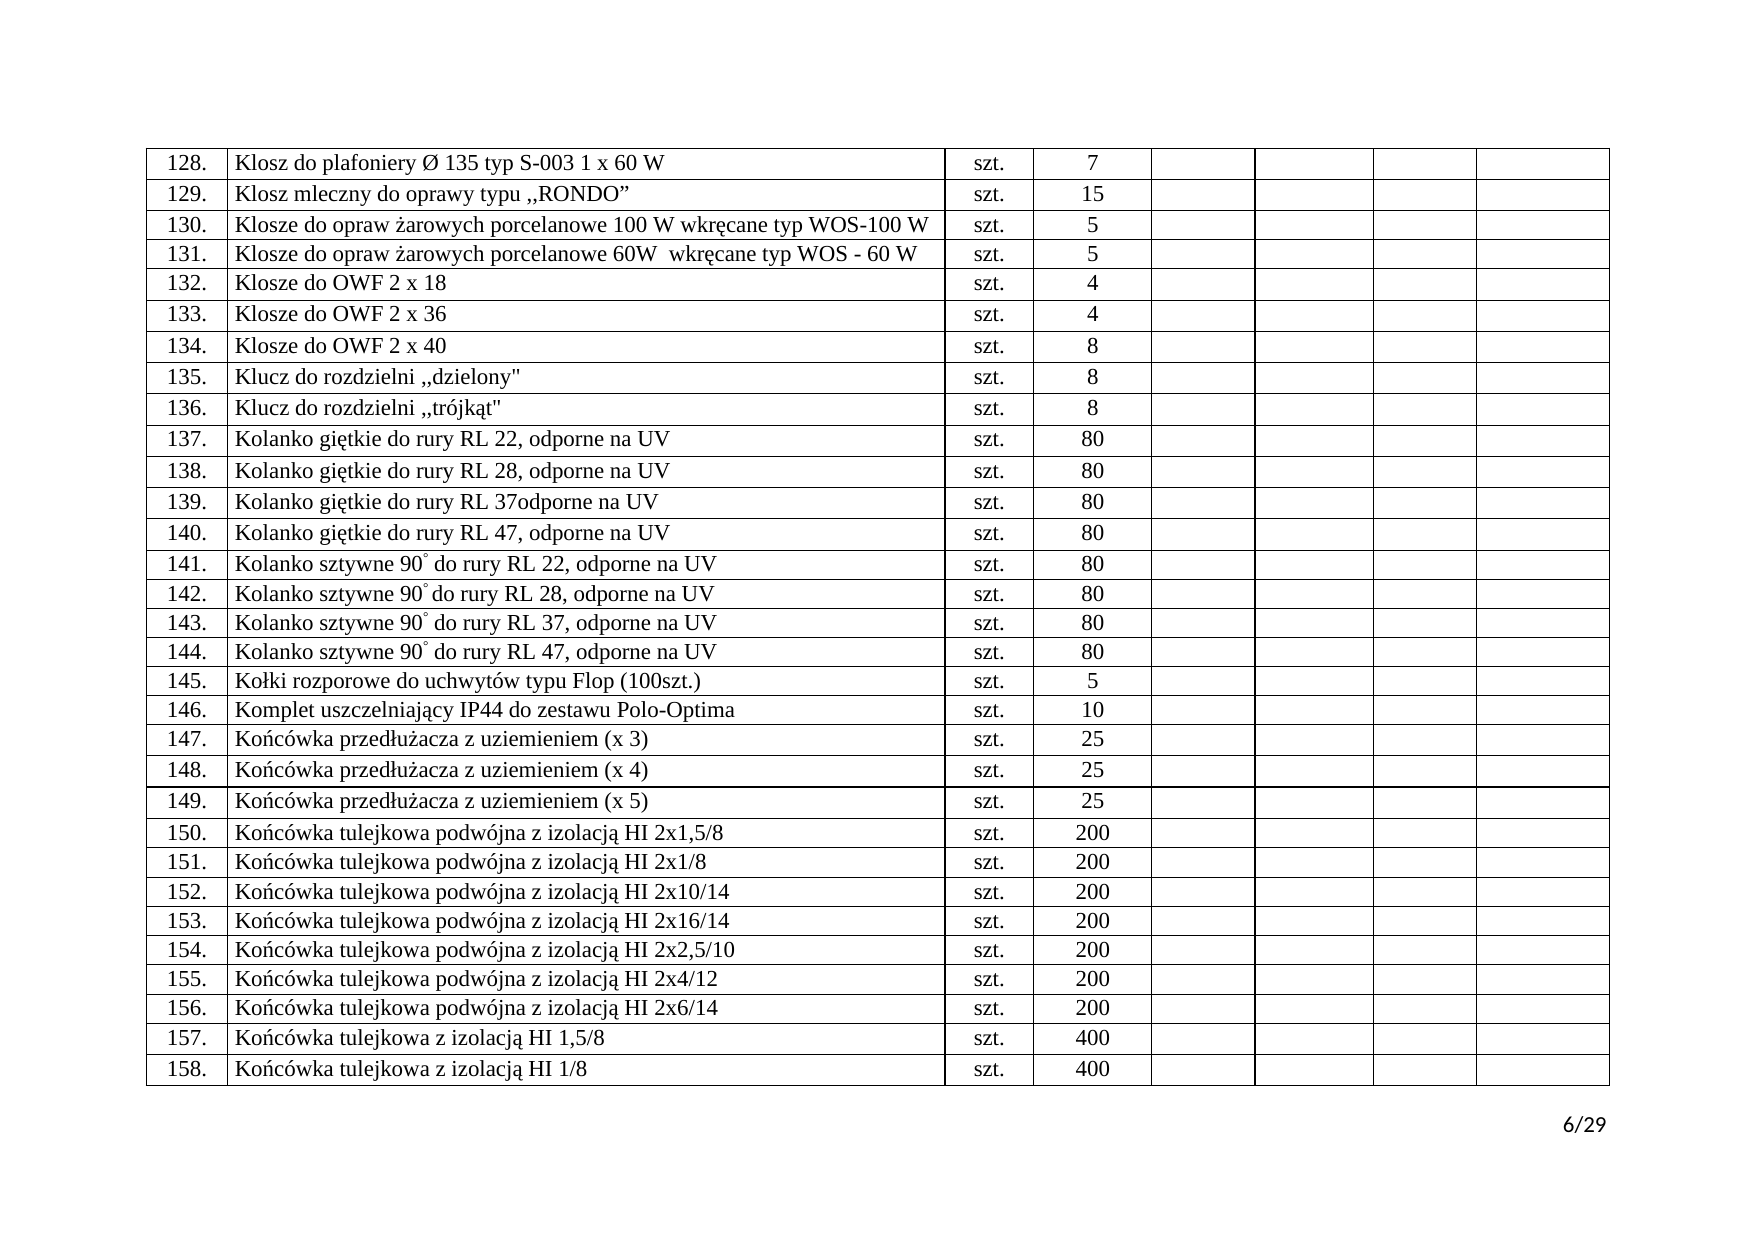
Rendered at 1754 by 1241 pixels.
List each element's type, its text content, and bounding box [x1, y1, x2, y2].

table_cell Końcówka tulejkowa z izolacją HI 1/8 [228, 1055, 944, 1085]
table_cell 135. [147, 363, 227, 393]
table_cell 7 [1034, 149, 1151, 179]
table_cell 154. [147, 936, 227, 964]
table_cell szt. [946, 269, 1033, 299]
table_cell [1256, 363, 1373, 393]
table_cell [1152, 180, 1254, 210]
table_cell Klucz do rozdzielni ,,dzielony" [228, 363, 944, 393]
table_cell szt. [946, 756, 1033, 786]
table_cell 200 [1034, 965, 1151, 993]
table_cell [1374, 725, 1476, 755]
table_cell [1374, 638, 1476, 666]
table_cell szt. [946, 551, 1033, 578]
table_cell 4 [1034, 301, 1151, 331]
table_cell 138. [147, 457, 227, 487]
table_cell [1152, 1024, 1254, 1054]
table_cell Kolanko sztywne 90° do rury RL 22, odporne na UV [228, 551, 944, 578]
table_cell Kolanko giętkie do rury RL 28, odporne na UV [228, 457, 944, 487]
table_cell Klosze do OWF 2 x 18 [228, 269, 944, 299]
table_cell [1374, 211, 1476, 239]
table_cell [1256, 269, 1373, 299]
table_cell 10 [1034, 696, 1151, 724]
table_cell 5 [1034, 240, 1151, 268]
table_cell [1477, 426, 1609, 456]
table_cell szt. [946, 332, 1033, 362]
table_cell szt. [946, 488, 1033, 518]
table_cell 80 [1034, 426, 1151, 456]
table_cell 153. [147, 907, 227, 935]
table_cell [1374, 878, 1476, 906]
table_cell [1256, 907, 1373, 935]
table_cell [1256, 819, 1373, 847]
table_cell 148. [147, 756, 227, 786]
table_cell szt. [946, 819, 1033, 847]
table_cell [1152, 269, 1254, 299]
table_cell 158. [147, 1055, 227, 1085]
table_cell 80 [1034, 488, 1151, 518]
table_cell szt. [946, 725, 1033, 755]
table_cell 5 [1034, 667, 1151, 695]
table_cell Końcówka przedłużacza z uziemieniem (x 3) [228, 725, 944, 755]
table_cell [1477, 269, 1609, 299]
table_cell 143. [147, 609, 227, 637]
table_cell [1477, 149, 1609, 179]
table_cell [1374, 269, 1476, 299]
table_cell Klosze do opraw żarowych porcelanowe 100 W wkręcane typ WOS-100 W [228, 211, 944, 239]
table_cell 25 [1034, 725, 1151, 755]
table_cell szt. [946, 609, 1033, 637]
table_cell [1152, 907, 1254, 935]
table_cell [1374, 149, 1476, 179]
table_cell 80 [1034, 457, 1151, 487]
table_cell [1256, 638, 1373, 666]
table_cell szt. [946, 667, 1033, 695]
table_cell [1374, 457, 1476, 487]
table_cell [1256, 457, 1373, 487]
table_cell [1374, 1055, 1476, 1085]
table_cell 200 [1034, 995, 1151, 1022]
table_cell 151. [147, 848, 227, 877]
table_cell 146. [147, 696, 227, 724]
table_cell 8 [1034, 332, 1151, 362]
table_cell [1374, 848, 1476, 877]
table_cell [1152, 426, 1254, 456]
table_cell szt. [946, 519, 1033, 549]
table_cell [1256, 696, 1373, 724]
table_cell [1256, 995, 1373, 1022]
table_cell [1374, 551, 1476, 578]
table_cell 25 [1034, 788, 1151, 818]
table_cell [1256, 519, 1373, 549]
table_cell 25 [1034, 756, 1151, 786]
table_cell [1374, 332, 1476, 362]
table_cell Komplet uszczelniający IP44 do zestawu Polo-Optima [228, 696, 944, 724]
table_cell [1477, 878, 1609, 906]
table_cell 137. [147, 426, 227, 456]
table_cell [1477, 580, 1609, 608]
table_cell szt. [946, 878, 1033, 906]
table_cell [1477, 667, 1609, 695]
table_cell [1477, 788, 1609, 818]
table_cell [1477, 332, 1609, 362]
table_cell 139. [147, 488, 227, 518]
table_cell [1374, 363, 1476, 393]
table_cell [1256, 426, 1373, 456]
table_cell [1256, 878, 1373, 906]
table_cell [1477, 180, 1609, 210]
table_cell [1152, 696, 1254, 724]
table_cell szt. [946, 426, 1033, 456]
table_cell szt. [946, 1055, 1033, 1085]
table_cell [1477, 819, 1609, 847]
table_cell [1256, 788, 1373, 818]
table_cell [1477, 756, 1609, 786]
table_cell [1152, 1055, 1254, 1085]
table_cell szt. [946, 457, 1033, 487]
table_cell [1374, 426, 1476, 456]
table_cell 133. [147, 301, 227, 331]
table_cell 128. [147, 149, 227, 179]
table_cell szt. [946, 580, 1033, 608]
table_cell 152. [147, 878, 227, 906]
table_cell [1477, 995, 1609, 1022]
table_cell [1256, 301, 1373, 331]
table_cell [1256, 332, 1373, 362]
table_cell szt. [946, 149, 1033, 179]
table_cell [1374, 936, 1476, 964]
table_cell 130. [147, 211, 227, 239]
table_cell 144. [147, 638, 227, 666]
table_cell 200 [1034, 819, 1151, 847]
table_cell [1256, 725, 1373, 755]
table_cell szt. [946, 1024, 1033, 1054]
table_cell [1152, 667, 1254, 695]
table_cell [1374, 907, 1476, 935]
table_cell Końcówka tulejkowa podwójna z izolacją HI 2x4/12 [228, 965, 944, 993]
table_cell 200 [1034, 907, 1151, 935]
table_cell 15 [1034, 180, 1151, 210]
table_cell 140. [147, 519, 227, 549]
table_cell [1256, 240, 1373, 268]
table_cell szt. [946, 638, 1033, 666]
table_cell Końcówka tulejkowa podwójna z izolacją HI 2x16/14 [228, 907, 944, 935]
table_cell 131. [147, 240, 227, 268]
table_cell 149. [147, 788, 227, 818]
table_cell [1152, 995, 1254, 1022]
table_cell Kolanko sztywne 90° do rury RL 28, odporne na UV [228, 580, 944, 608]
table_cell [1256, 756, 1373, 786]
table_cell [1477, 848, 1609, 877]
table_cell [1152, 551, 1254, 578]
table_cell 157. [147, 1024, 227, 1054]
table_cell [1477, 907, 1609, 935]
table_cell [1152, 240, 1254, 268]
table_cell [1256, 180, 1373, 210]
table_cell [1477, 519, 1609, 549]
table_cell [1152, 725, 1254, 755]
table_cell Końcówka tulejkowa z izolacją HI 1,5/8 [228, 1024, 944, 1054]
table_cell [1374, 519, 1476, 549]
table_cell [1256, 609, 1373, 637]
table_cell 141. [147, 551, 227, 578]
table_cell 80 [1034, 551, 1151, 578]
table_cell 145. [147, 667, 227, 695]
table_cell szt. [946, 907, 1033, 935]
table_cell 8 [1034, 394, 1151, 424]
table_cell [1152, 488, 1254, 518]
table_cell [1374, 180, 1476, 210]
table_cell [1152, 580, 1254, 608]
table_cell [1374, 240, 1476, 268]
table_cell szt. [946, 848, 1033, 877]
table_cell [1152, 457, 1254, 487]
table_cell 400 [1034, 1055, 1151, 1085]
table_cell [1256, 1055, 1373, 1085]
table_cell 147. [147, 725, 227, 755]
table_cell 150. [147, 819, 227, 847]
table_cell [1152, 819, 1254, 847]
table_cell szt. [946, 211, 1033, 239]
table_cell [1152, 756, 1254, 786]
table_cell [1477, 488, 1609, 518]
table_cell szt. [946, 180, 1033, 210]
table_cell [1477, 211, 1609, 239]
table_cell [1477, 457, 1609, 487]
table_cell [1152, 965, 1254, 993]
table_cell szt. [946, 965, 1033, 993]
table_cell [1152, 363, 1254, 393]
table_cell Końcówka tulejkowa podwójna z izolacją HI 2x1,5/8 [228, 819, 944, 847]
table_cell 129. [147, 180, 227, 210]
table_cell [1256, 848, 1373, 877]
table_cell [1152, 936, 1254, 964]
table_cell Klosze do OWF 2 x 40 [228, 332, 944, 362]
table_cell [1374, 609, 1476, 637]
table_cell Klosz do plafoniery Ø 135 typ S-003 1 x 60 W [228, 149, 944, 179]
table_cell Końcówka tulejkowa podwójna z izolacją HI 2x10/14 [228, 878, 944, 906]
table_cell Kolanko sztywne 90° do rury RL 37, odporne na UV [228, 609, 944, 637]
table_cell szt. [946, 995, 1033, 1022]
table_cell [1374, 995, 1476, 1022]
table_cell 136. [147, 394, 227, 424]
table_cell 80 [1034, 580, 1151, 608]
table_cell szt. [946, 301, 1033, 331]
table_cell szt. [946, 363, 1033, 393]
table_cell 200 [1034, 936, 1151, 964]
table_cell 80 [1034, 609, 1151, 637]
table_cell [1256, 1024, 1373, 1054]
table_cell [1374, 301, 1476, 331]
table_cell [1152, 519, 1254, 549]
table_cell [1256, 667, 1373, 695]
table_cell [1152, 878, 1254, 906]
table_cell [1477, 696, 1609, 724]
table_cell [1374, 580, 1476, 608]
table_cell [1152, 211, 1254, 239]
table_cell [1152, 394, 1254, 424]
table_cell [1374, 394, 1476, 424]
table_cell 5 [1034, 211, 1151, 239]
table_cell 400 [1034, 1024, 1151, 1054]
table_cell 200 [1034, 848, 1151, 877]
table_cell [1477, 1055, 1609, 1085]
table_cell [1477, 363, 1609, 393]
table_cell [1152, 788, 1254, 818]
table_cell [1477, 936, 1609, 964]
table_cell [1477, 638, 1609, 666]
table_cell szt. [946, 788, 1033, 818]
table_cell [1374, 696, 1476, 724]
table_cell 156. [147, 995, 227, 1022]
table_cell [1477, 240, 1609, 268]
table_cell [1152, 638, 1254, 666]
table_cell 142. [147, 580, 227, 608]
table_cell Klucz do rozdzielni ,,trójkąt" [228, 394, 944, 424]
table_cell [1152, 149, 1254, 179]
table_cell Kolanko giętkie do rury RL 22, odporne na UV [228, 426, 944, 456]
table_cell [1256, 965, 1373, 993]
table_cell [1477, 301, 1609, 331]
table_cell 80 [1034, 519, 1151, 549]
table_cell [1374, 756, 1476, 786]
table_cell [1256, 580, 1373, 608]
table_cell [1374, 667, 1476, 695]
table_cell [1477, 394, 1609, 424]
table_cell 8 [1034, 363, 1151, 393]
table_cell [1152, 609, 1254, 637]
table_cell 80 [1034, 638, 1151, 666]
table_cell [1374, 488, 1476, 518]
table_cell Kołki rozporowe do uchwytów typu Flop (100szt.) [228, 667, 944, 695]
table_cell [1477, 609, 1609, 637]
table_cell [1152, 848, 1254, 877]
table_cell [1256, 149, 1373, 179]
table_cell szt. [946, 936, 1033, 964]
table_cell [1374, 965, 1476, 993]
table_cell [1477, 551, 1609, 578]
table_cell Końcówka tulejkowa podwójna z izolacją HI 2x2,5/10 [228, 936, 944, 964]
table_cell [1374, 819, 1476, 847]
table_cell [1256, 551, 1373, 578]
table_cell [1152, 332, 1254, 362]
table_cell [1374, 1024, 1476, 1054]
table_cell Klosz mleczny do oprawy typu ,,RONDO” [228, 180, 944, 210]
table_cell 4 [1034, 269, 1151, 299]
table_cell 200 [1034, 878, 1151, 906]
table_cell szt. [946, 394, 1033, 424]
table_cell Końcówka tulejkowa podwójna z izolacją HI 2x1/8 [228, 848, 944, 877]
table_cell [1477, 725, 1609, 755]
table_cell [1256, 936, 1373, 964]
table_cell 155. [147, 965, 227, 993]
table_cell Kolanko giętkie do rury RL 47, odporne na UV [228, 519, 944, 549]
table_cell [1152, 301, 1254, 331]
table_cell 134. [147, 332, 227, 362]
table_cell Końcówka tulejkowa podwójna z izolacją HI 2x6/14 [228, 995, 944, 1022]
table_cell 132. [147, 269, 227, 299]
table_cell [1374, 788, 1476, 818]
table_cell [1477, 965, 1609, 993]
table_cell szt. [946, 696, 1033, 724]
table_cell szt. [946, 240, 1033, 268]
table_cell [1256, 211, 1373, 239]
table_cell Kolanko giętkie do rury RL 37odporne na UV [228, 488, 944, 518]
table_cell Kolanko sztywne 90° do rury RL 47, odporne na UV [228, 638, 944, 666]
table_cell Końcówka przedłużacza z uziemieniem (x 5) [228, 788, 944, 818]
table_cell Końcówka przedłużacza z uziemieniem (x 4) [228, 756, 944, 786]
table_cell Klosze do OWF 2 x 36 [228, 301, 944, 331]
table_cell Klosze do opraw żarowych porcelanowe 60W wkręcane typ WOS - 60 W [228, 240, 944, 268]
table_cell [1256, 394, 1373, 424]
table_cell [1256, 488, 1373, 518]
table_cell [1477, 1024, 1609, 1054]
